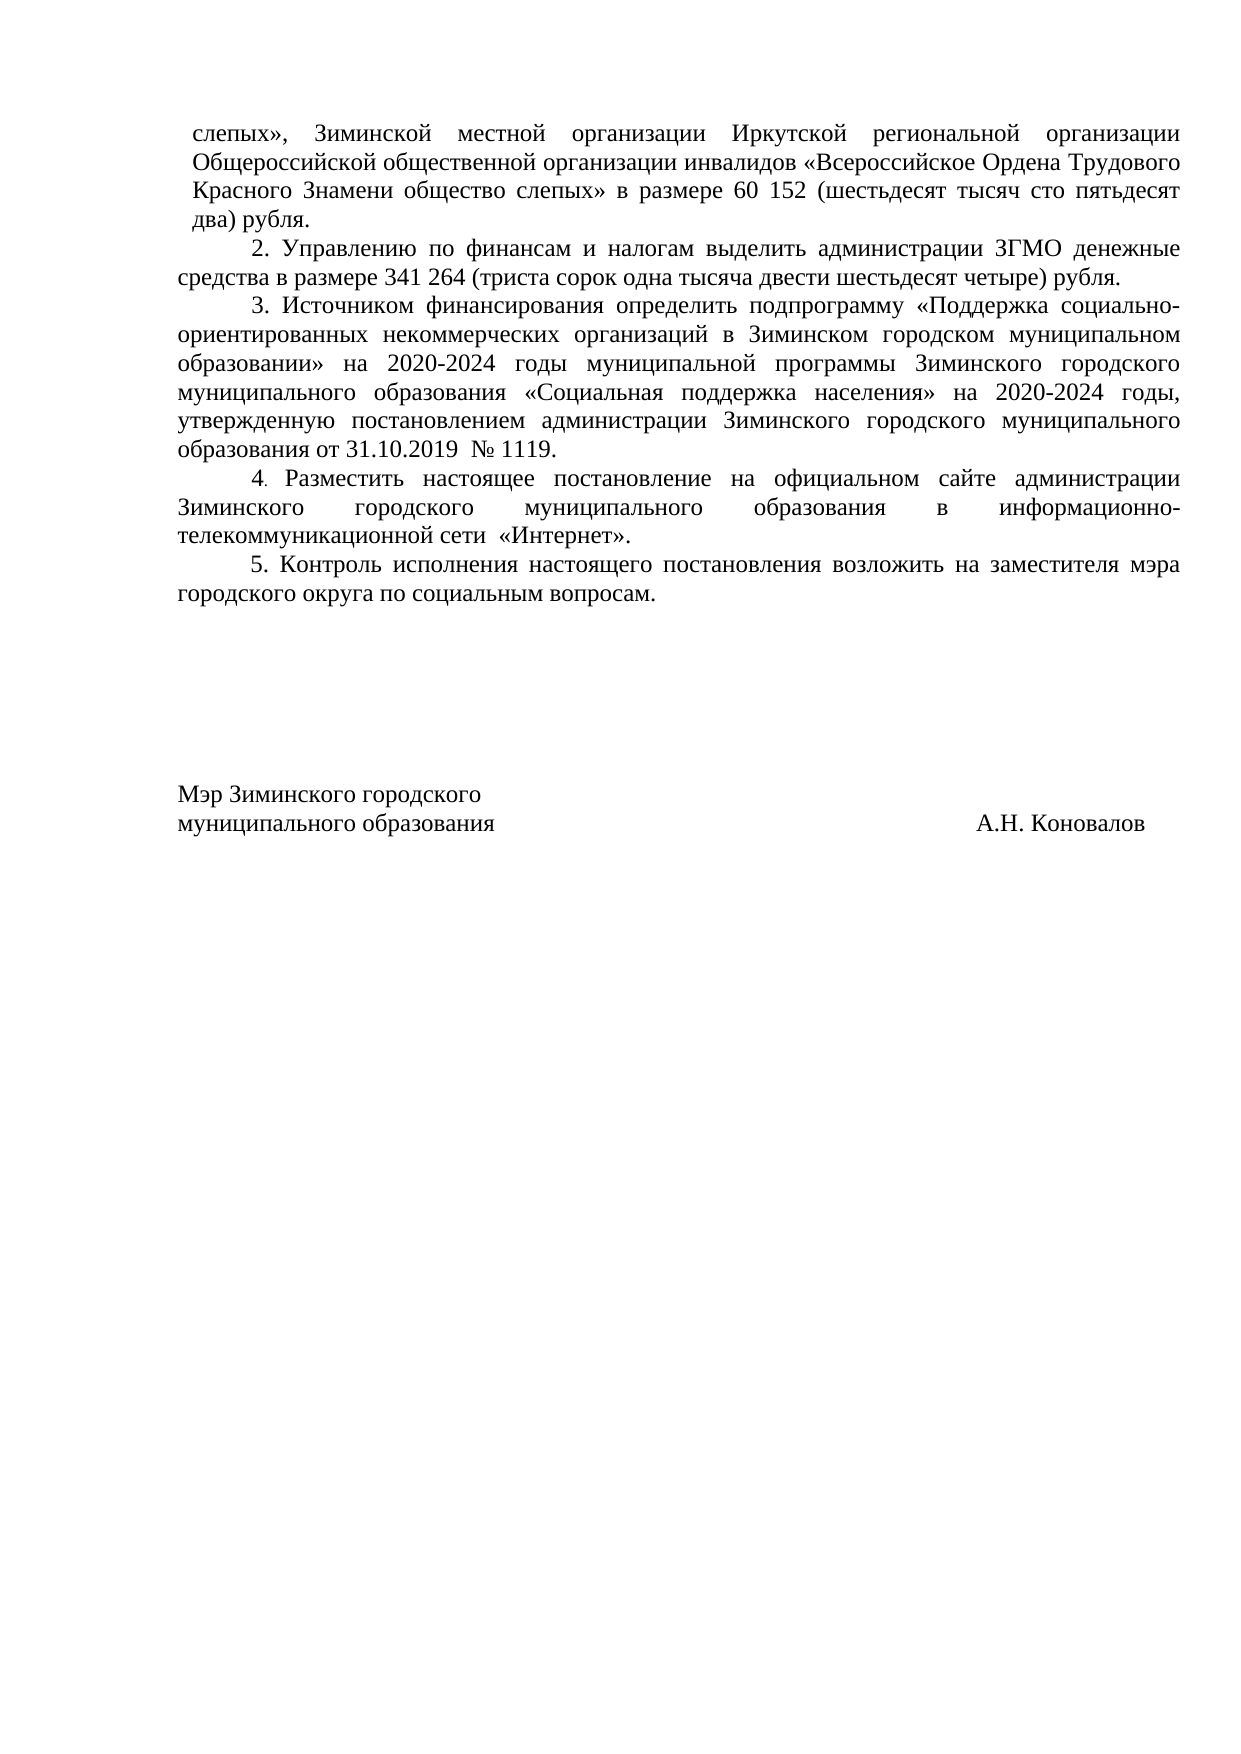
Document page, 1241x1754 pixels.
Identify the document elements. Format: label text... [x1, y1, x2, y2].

text Мэр Зиминского городского [177, 779, 1181, 808]
text 2. Управлению по финансам и налогам выделить администрации ЗГМО денежные средства в размере 341 264 (триста сорок одна тысяча двести шестьдесят четыре) рубля. [177, 233, 1181, 291]
text 3. Источником финансирования определить подпрограмму «Поддержка социально-ориентированных некоммерческих организаций в Зиминском городском муниципальном образовании» на 2020-2024 годы муниципальной программы Зиминского городского муниципального образования «Социальная поддержка населения» на 2020-2024 годы, утвержденную постановлением администрации Зиминского городского муниципального образования от 31.10.2019 № 1119. [177, 291, 1181, 463]
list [192, 118, 1181, 233]
text муниципального образования А.Н. Коновалов [177, 808, 1181, 837]
text 5. Контроль исполнения настоящего постановления возложить на заместителя мэра городского округа по социальным вопросам. [177, 549, 1181, 607]
text 4. Разместить настоящее постановление на официальном сайте администрации Зиминского городского муниципального образования в информационно-телекоммуникационной сети «Интернет». [177, 463, 1181, 549]
